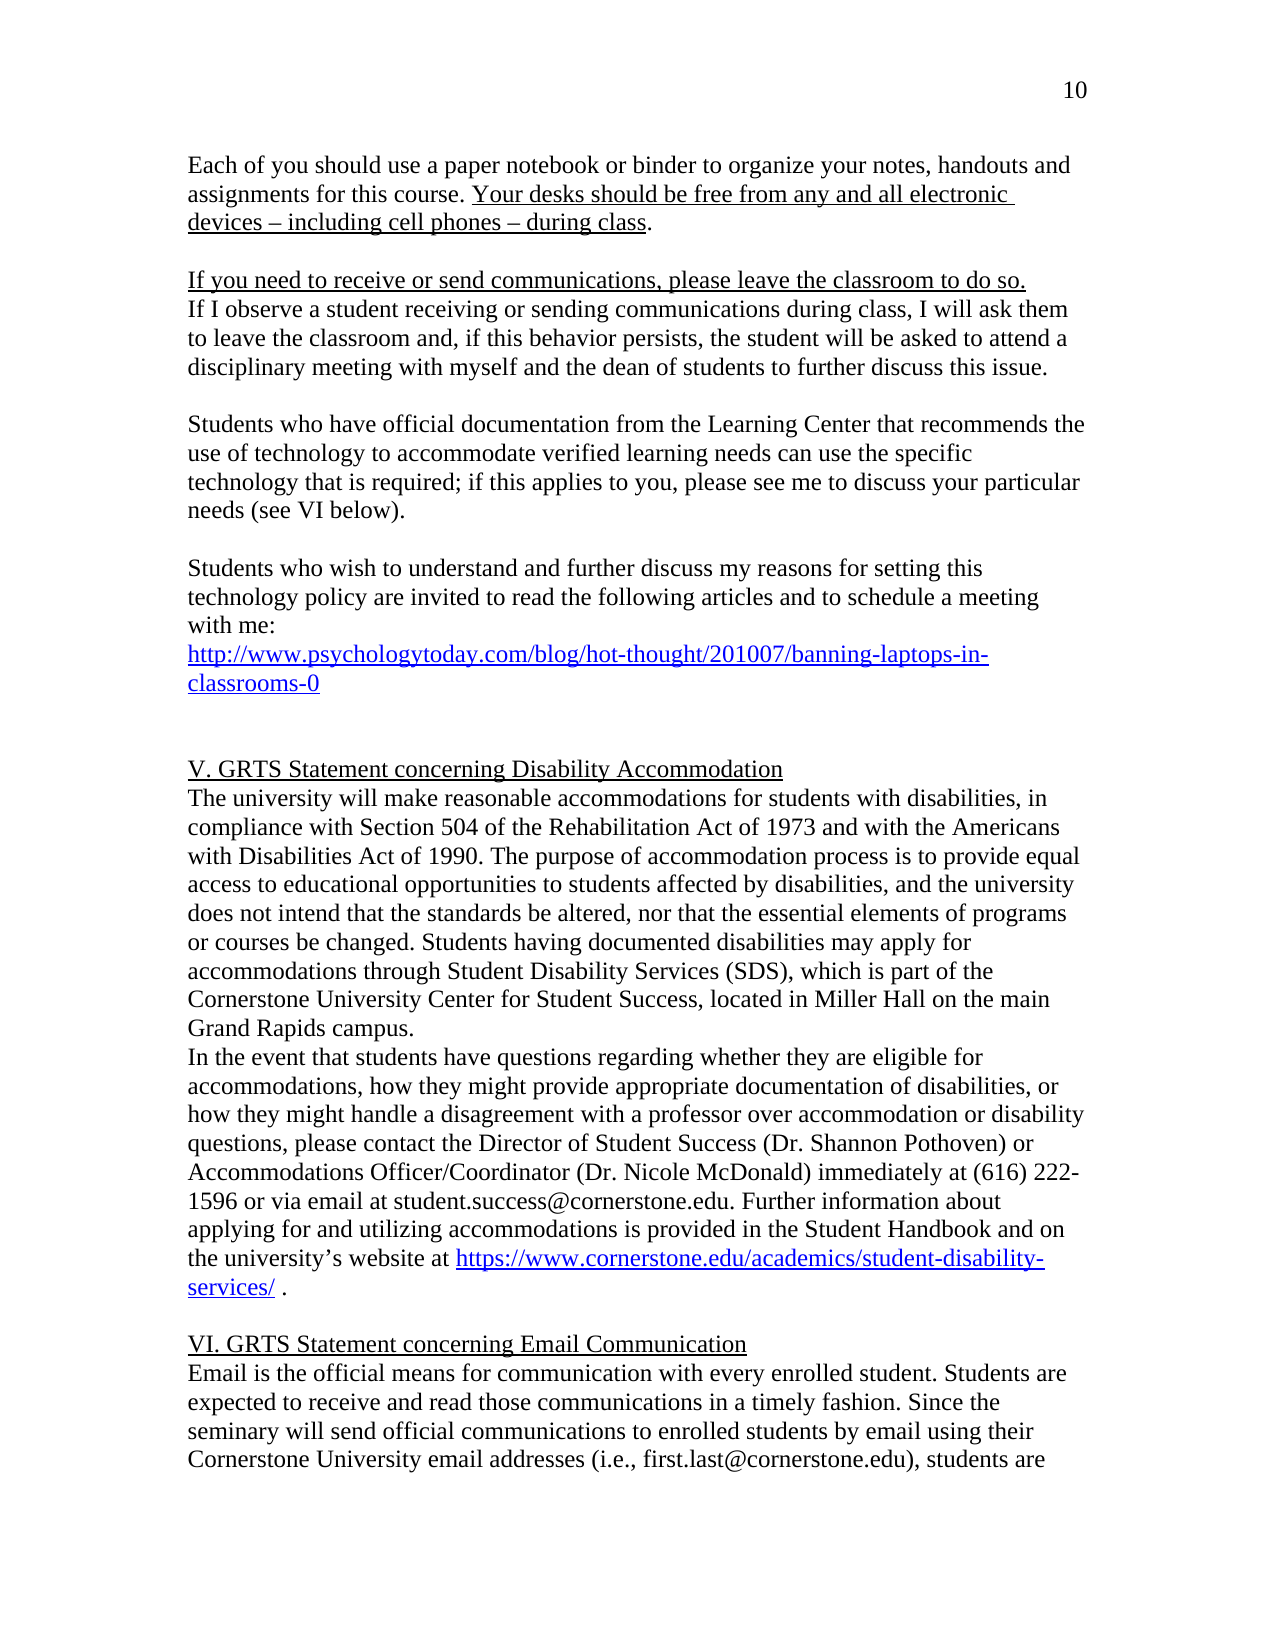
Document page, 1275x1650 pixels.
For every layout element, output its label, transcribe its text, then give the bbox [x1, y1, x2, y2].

text If you need to receive or send communications, please leave the classroom to do so. [187, 265, 1087, 294]
text If I observe a student receiving or sending communications during class, I will ask them to leave the classroom and, if this behavior persists, the student will be asked to attend a disciplinary meeting with myself and the dean of students to further discuss this issue. [187, 294, 1087, 380]
text Each of you should use a paper notebook or binder to organize your notes, handouts and assignments for this course. Your desks should be free from any and all electronic devices – including cell phones – during class. [187, 150, 1087, 236]
text Students who wish to understand and further discuss my reasons for setting this technology policy are invited to read the following articles and to schedule a meeting with me: [187, 553, 1087, 639]
text In the event that students have questions regarding whether they are eligible for accommodations, how they might provide appropriate documentation of disabilities, or how they might handle a disagreement with a professor over accommodation or disability questions, please contact the Director of Student Success (Dr. Shannon Pothoven) or Accommodations Officer/Coordinator (Dr. Nicole McDonald) immediately at (616) 222-1596 or via email at student.success@cornerstone.edu. Further information about applying for and utilizing accommodations is provided in the Student Handbook and on the university’s website at https://www.cornerstone.edu/academics/student-disability-services/ . [187, 1042, 1087, 1301]
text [187, 1358, 1087, 1473]
text Students who have official documentation from the Learning Center that recommends the use of technology to accommodate verified learning needs can use the specific technology that is required; if this applies to you, please see me to discuss your particular needs (see VI below). [187, 409, 1087, 524]
text http://www.psychologytoday.com/blog/hot-thought/201007/banning-laptops-in-classrooms-0 [187, 639, 1087, 697]
subtitle VI. GRTS Statement concerning Email Communication [187, 1329, 1087, 1358]
text The university will make reasonable accommodations for students with disabilities, in compliance with Section 504 of the Rehabilitation Act of 1973 and with the Americans with Disabilities Act of 1990. The purpose of accommodation process is to provide equal access to educational opportunities to students affected by disabilities, and the university does not intend that the standards be altered, nor that the essential elements of programs or courses be changed. Students having documented disabilities may apply for accommodations through Student Disability Services (SDS), which is part of the Cornerstone University Center for Student Success, located in Miller Hall on the main Grand Rapids campus. [187, 783, 1087, 1042]
subtitle V. GRTS Statement concerning Disability Accommodation [187, 754, 1087, 783]
